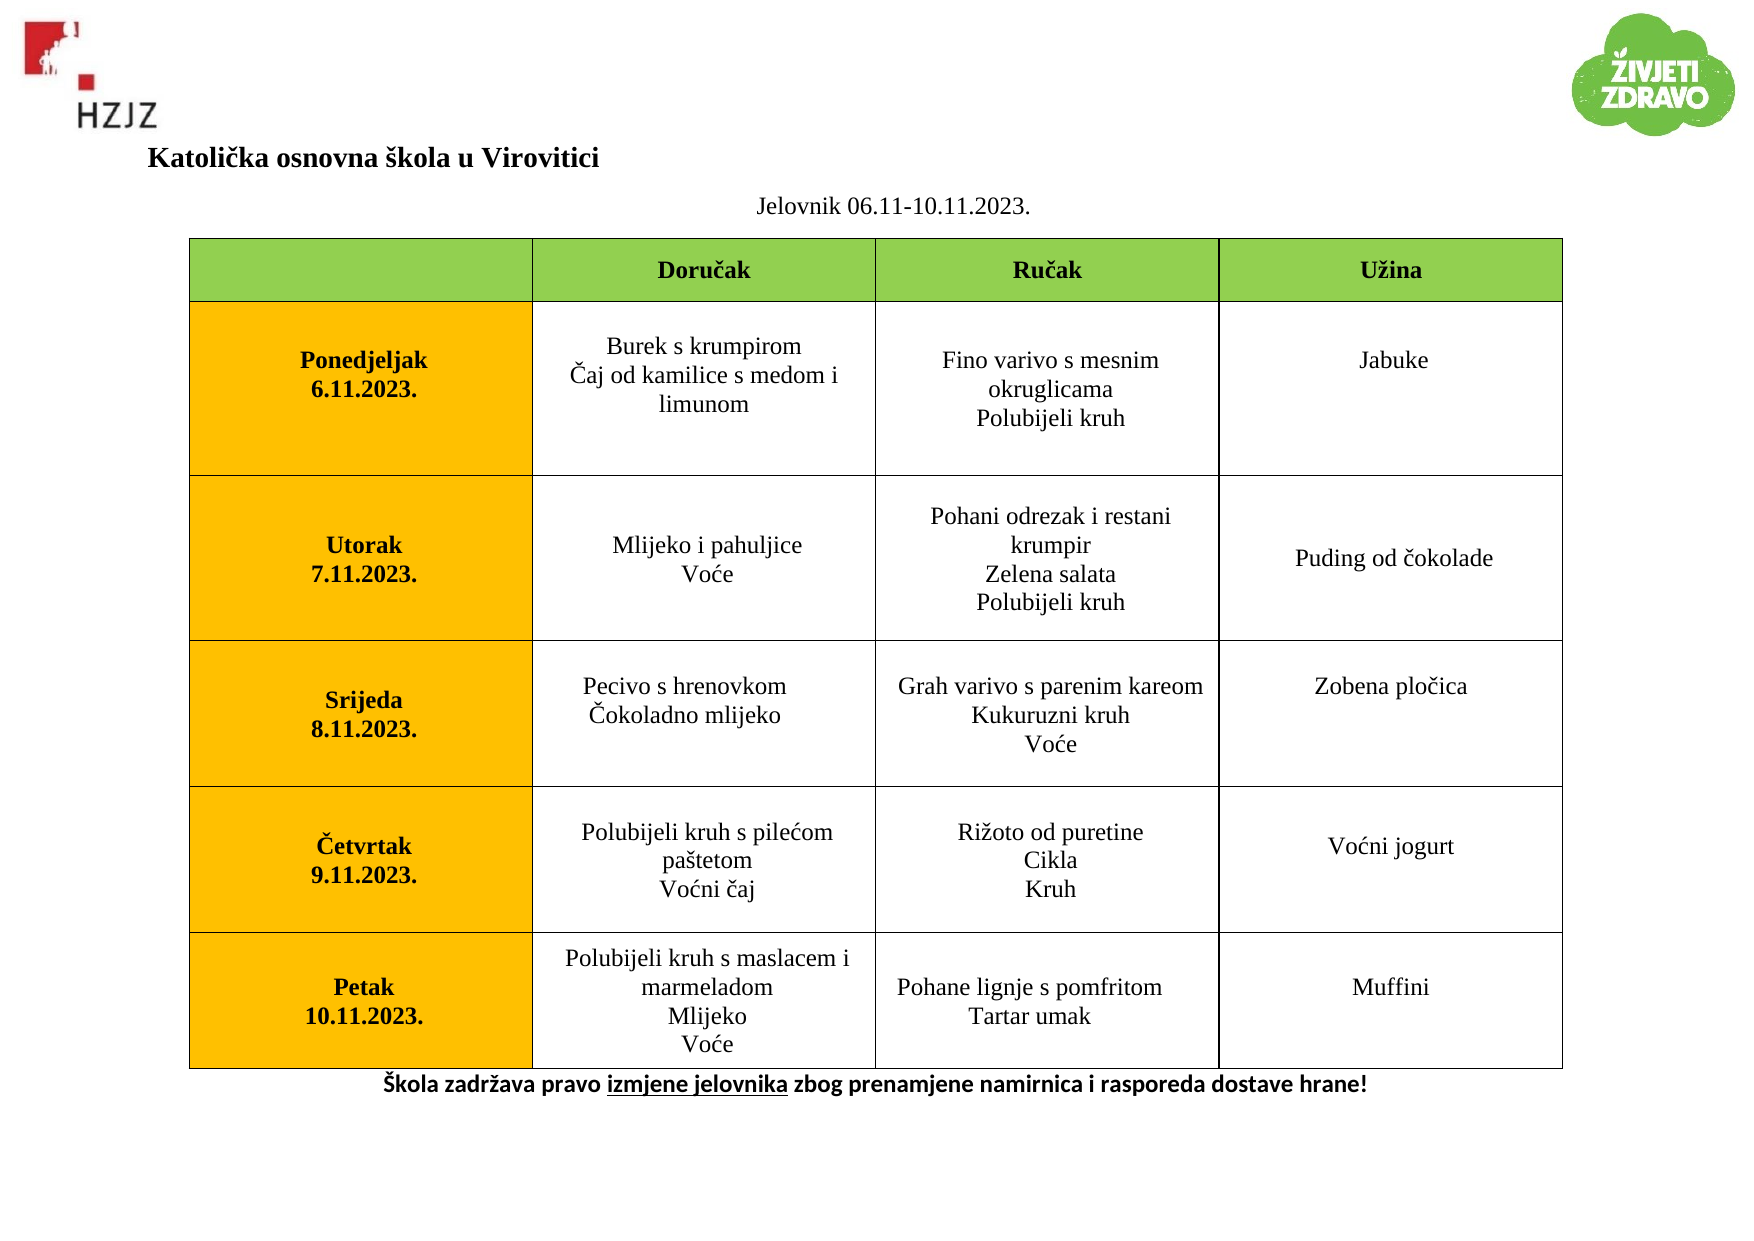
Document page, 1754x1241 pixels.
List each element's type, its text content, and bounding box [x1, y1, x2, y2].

table_cell Utorak 7.11.2023. [190, 476, 532, 640]
table_cell Ponedjeljak 6.11.2023. [190, 302, 532, 475]
picture [1566, 8, 1740, 148]
picture [11, 8, 170, 140]
table_header Ručak [876, 239, 1218, 301]
table_cell Fino varivo s mesnim okruglicama Polubijeli kruh [876, 302, 1218, 475]
table_cell Voćni jogurt [1220, 787, 1562, 932]
table_cell Jabuke [1220, 302, 1562, 475]
text Škola zadržava pravo izmjene jelovnika zbog prenamjene namirnica i rasporeda dostave hrane! [147, 1069, 1604, 1099]
table_cell Pohane lignje s pomfritom Tartar umak [876, 933, 1218, 1068]
table_cell Polubijeli kruh s maslacem i marmeladom Mlijeko Voće [533, 933, 875, 1068]
table_cell Petak 10.11.2023. [190, 933, 532, 1068]
table_cell Polubijeli kruh s pilećom paštetom Voćni čaj [533, 787, 875, 932]
table_cell Rižoto od puretine Cikla Kruh [876, 787, 1218, 932]
table_cell Zobena pločica [1220, 641, 1562, 786]
text Jelovnik 06.11-10.11.2023. [599, 191, 1188, 220]
table_header Doručak [533, 239, 875, 301]
table_cell Mlijeko i pahuljice Voće [533, 476, 875, 640]
text Katolička osnovna škola u Virovitici [147, 118, 1188, 174]
table_cell Četvrtak 9.11.2023. [190, 787, 532, 932]
table_header [190, 239, 532, 301]
table_cell Srijeda 8.11.2023. [190, 641, 532, 786]
table_header Užina [1220, 239, 1562, 301]
table_cell Puding od čokolade [1220, 476, 1562, 640]
table_cell Muffini [1220, 933, 1562, 1068]
table_cell Grah varivo s parenim kareom Kukuruzni kruh Voće [876, 641, 1218, 786]
table_cell Pecivo s hrenovkom Čokoladno mlijeko [533, 641, 875, 786]
table_cell Burek s krumpirom Čaj od kamilice s medom i limunom [533, 302, 875, 475]
table_cell Pohani odrezak i restani krumpir Zelena salata Polubijeli kruh [876, 476, 1218, 640]
